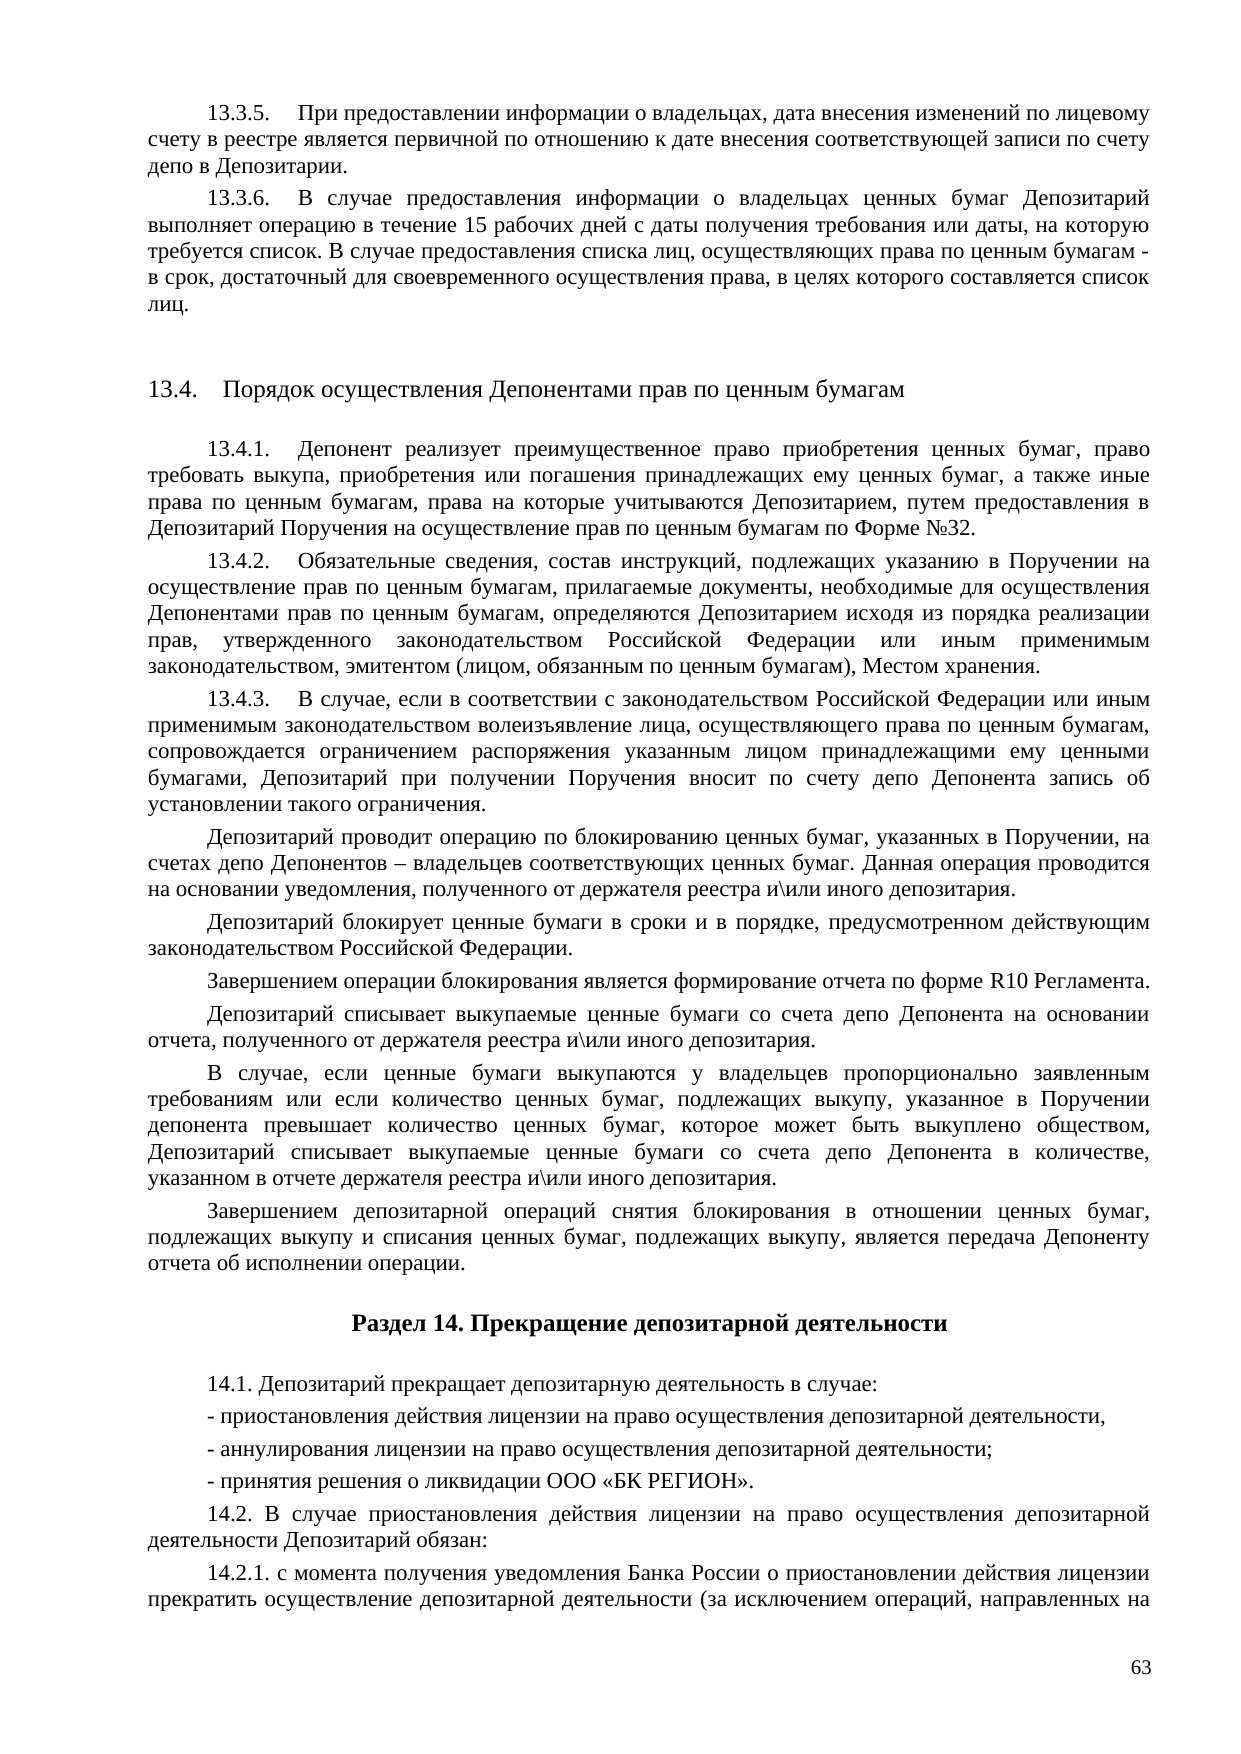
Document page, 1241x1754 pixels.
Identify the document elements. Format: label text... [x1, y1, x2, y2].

text 13.3.5. При предоставлении информации о владельцах, дата внесения изменений по лицевому счету в реестре является первичной по отношению к дате внесения соответствующей записи по счету депо в Депозитарии. [148, 99, 1152, 178]
text 13.3.6. В случае предоставления информации о владельцах ценных бумаг Депозитарий выполняет операцию в течение 15 рабочих дней с даты получения требования или даты, на которую требуется список. В случае предоставления списка лиц, осуществляющих права по ценным бумагам - в срок, достаточный для своевременного осуществления права, в целях которого составляется список лиц. [148, 184, 1152, 316]
text Депозитарий списывает выкупаемые ценные бумаги со счета депо Депонента на основании отчета, полученного от держателя реестра и\или иного депозитария. [148, 1000, 1152, 1052]
text 14.1. Депозитарий прекращает депозитарную деятельность в случае: [148, 1370, 1152, 1396]
subtitle 13.4. Порядок осуществления Депонентами прав по ценным бумагам [148, 374, 1152, 402]
subtitle Раздел 14. Прекращение депозитарной деятельности [148, 1308, 1152, 1337]
text Депозитарий блокирует ценные бумаги в сроки и в порядке, предусмотренном действующим законодательством Российской Федерации. [148, 908, 1152, 961]
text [148, 1559, 1152, 1612]
text 13.4.1. Депонент реализует преимущественное право приобретения ценных бумаг, право требовать выкупа, приобретения или погашения принадлежащих ему ценных бумаг, а также иные права по ценным бумагам, права на которые учитываются Депозитарием, путем предоставления в Депозитарий Поручения на осуществление прав по ценным бумагам по Форме №32. [148, 435, 1152, 541]
text - аннулирования лицензии на право осуществления депозитарной деятельности; [148, 1435, 1152, 1461]
text Завершением операции блокирования является формирование отчета по форме R10 Регламента. [148, 967, 1152, 993]
text В случае, если ценные бумаги выкупаются у владельцев пропорционально заявленным требованиям или если количество ценных бумаг, подлежащих выкупу, указанное в Поручении депонента превышает количество ценных бумаг, которое может быть выкуплено обществом, Депозитарий списывает выкупаемые ценные бумаги со счета депо Депонента в количестве, указанном в отчете держателя реестра и\или иного депозитария. [148, 1059, 1152, 1190]
text Депозитарий проводит операцию по блокированию ценных бумаг, указанных в Поручении, на счетах депо Депонентов – владельцев соответствующих ценных бумаг. Данная операция проводится на основании уведомления, полученного от держателя реестра и\или иного депозитария. [148, 823, 1152, 902]
text 13.4.2. Обязательные сведения, состав инструкций, подлежащих указанию в Поручении на осуществление прав по ценным бумагам, прилагаемые документы, необходимые для осуществления Депонентами прав по ценным бумагам, определяются Депозитарием исходя из порядка реализации прав, утвержденного законодательством Российской Федерации или иным применимым законодательством, эмитентом (лицом, обязанным по ценным бумагам), Местом хранения. [148, 547, 1152, 678]
text - принятия решения о ликвидации ООО «БК РЕГИОН». [148, 1467, 1152, 1494]
text 13.4.3. В случае, если в соответствии с законодательством Российской Федерации или иным применимым законодательством волеизъявление лица, осуществляющего права по ценным бумагам, сопровождается ограничением распоряжения указанным лицом принадлежащими ему ценными бумагами, Депозитарий при получении Поручения вносит по счету депо Депонента запись об установлении такого ограничения. [148, 685, 1152, 817]
text - приостановления действия лицензии на право осуществления депозитарной деятельности, [148, 1402, 1152, 1429]
text 14.2. В случае приостановления действия лицензии на право осуществления депозитарной деятельности Депозитарий обязан: [148, 1500, 1152, 1553]
text Завершением депозитарной операций снятия блокирования в отношении ценных бумаг, подлежащих выкупу и списания ценных бумаг, подлежащих выкупу, является передача Депоненту отчета об исполнении операции. [148, 1197, 1152, 1276]
